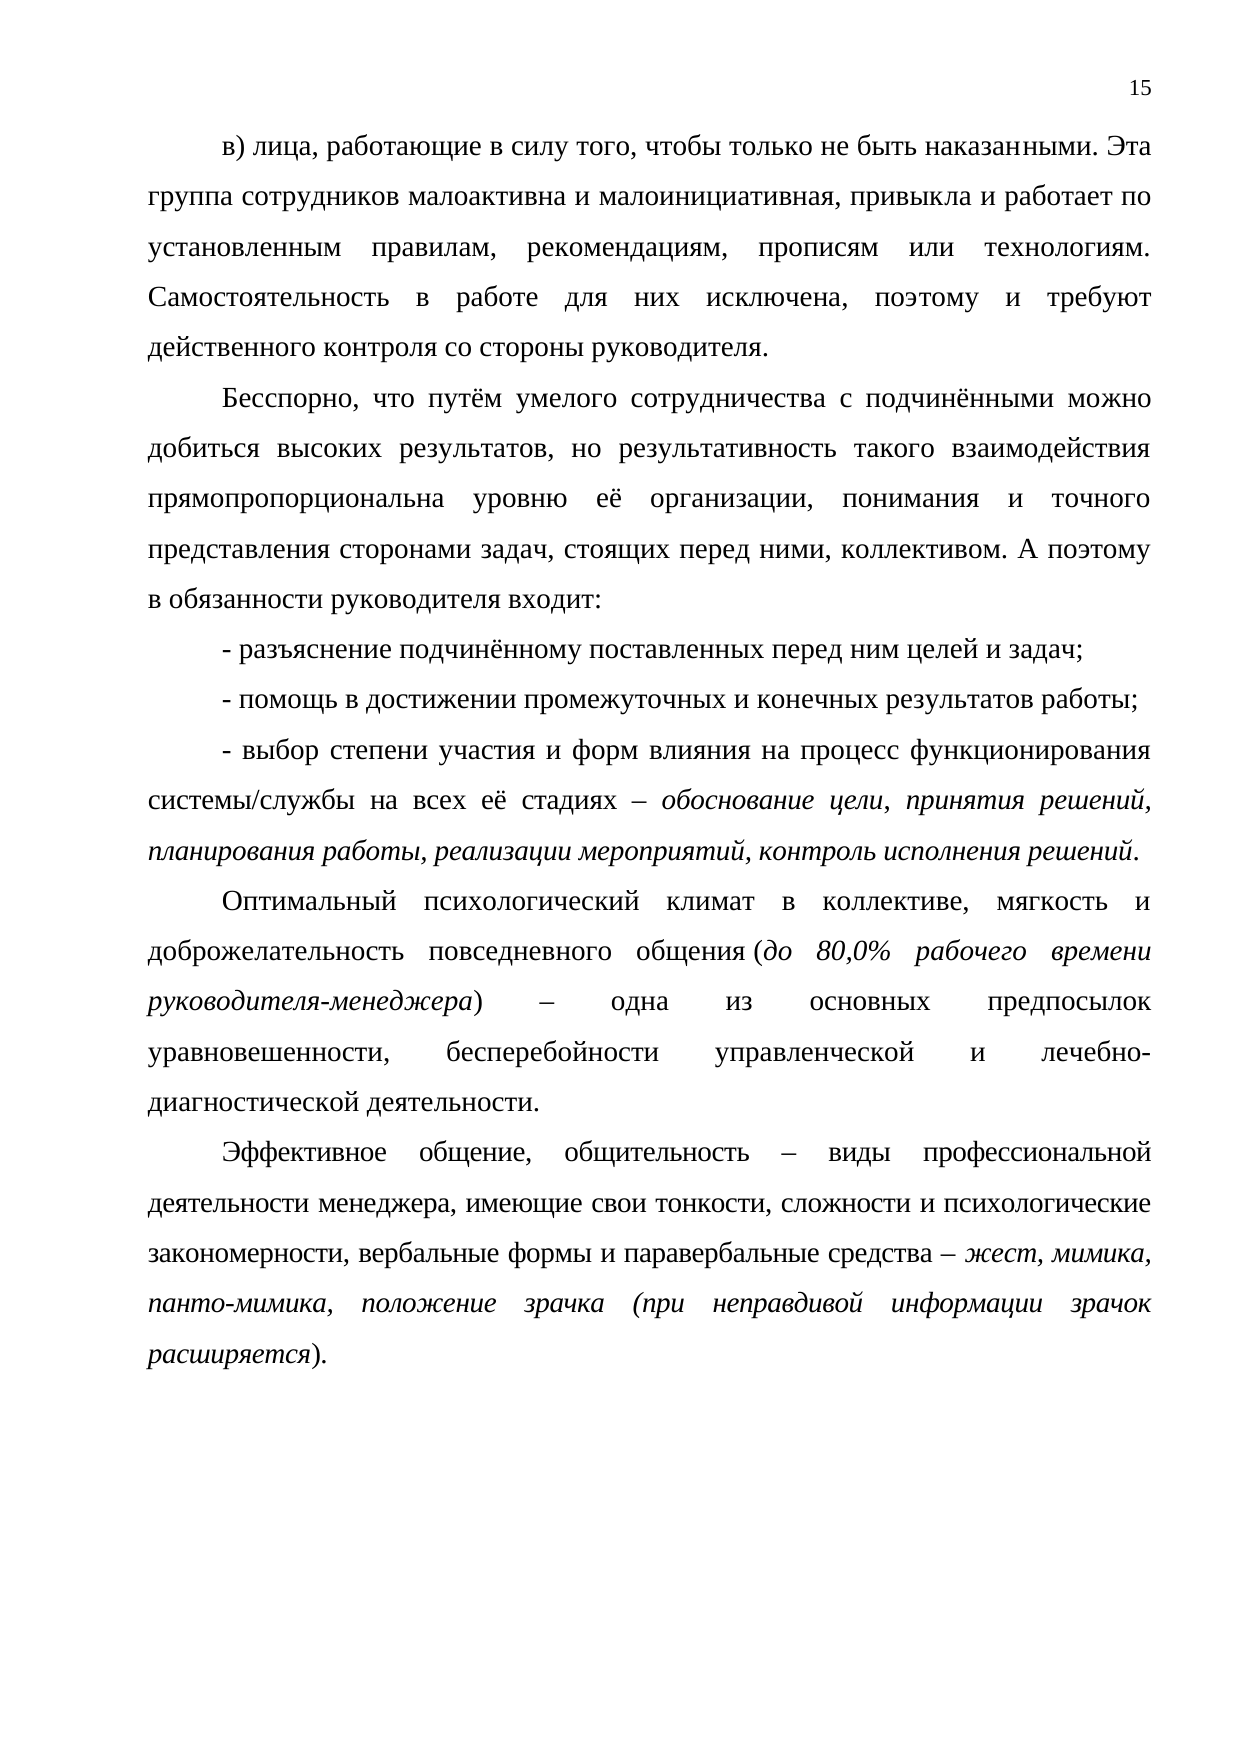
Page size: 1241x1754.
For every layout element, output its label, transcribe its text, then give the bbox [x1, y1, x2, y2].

text - выбор степени участия и форм влияния на процесс функционирования системы/службы на всех её стадиях – обоснование цели, принятия решений, планирования работы, реализации мероприятий, контроль исполнения решений. [148, 732, 1152, 866]
text - помощь в достижении промежуточных и конечных результатов работы; [148, 682, 1152, 715]
text Бесспорно, что путём умелого сотрудничества с подчинёнными можно добиться высоких результатов, но результативность такого взаимодействия прямопропорциональна уровню её организации, понимания и точного представления сторонами задач, стоящих перед ними, коллективом. А поэтому в обязанности руководителя входит: [148, 380, 1152, 614]
text Оптимальный психологический климат в коллективе, мягкость и доброжелательность повседневного общения (до 80,0% рабочего времени руководителя-менеджера) – одна из основных предпосылок уравновешенности, бесперебойности управленческой и лечебно-диагностической деятельности. [148, 883, 1152, 1118]
text - разъяснение подчинённому поставленных перед ним целей и задач; [148, 631, 1152, 665]
text Эффективное общение, общительность – виды профессиональной деятельности менеджера, имеющие свои тонкости, сложности и психологические закономерности, вербальные формы и паравербальные средства – жест, мимика, панто-мимика, положение зрачка (при неправдивой информации зрачок расширяется). [148, 1134, 1152, 1369]
text в) лица, работающие в силу того, чтобы только не быть наказанными. Эта группа сотрудников малоактивна и малоинициативная, привыкла и работает по установленным правилам, рекомендациям, прописям или технологиям. Самостоятельность в работе для них исключена, поэтому и требуют действенного контроля со стороны руководителя. [148, 128, 1152, 363]
